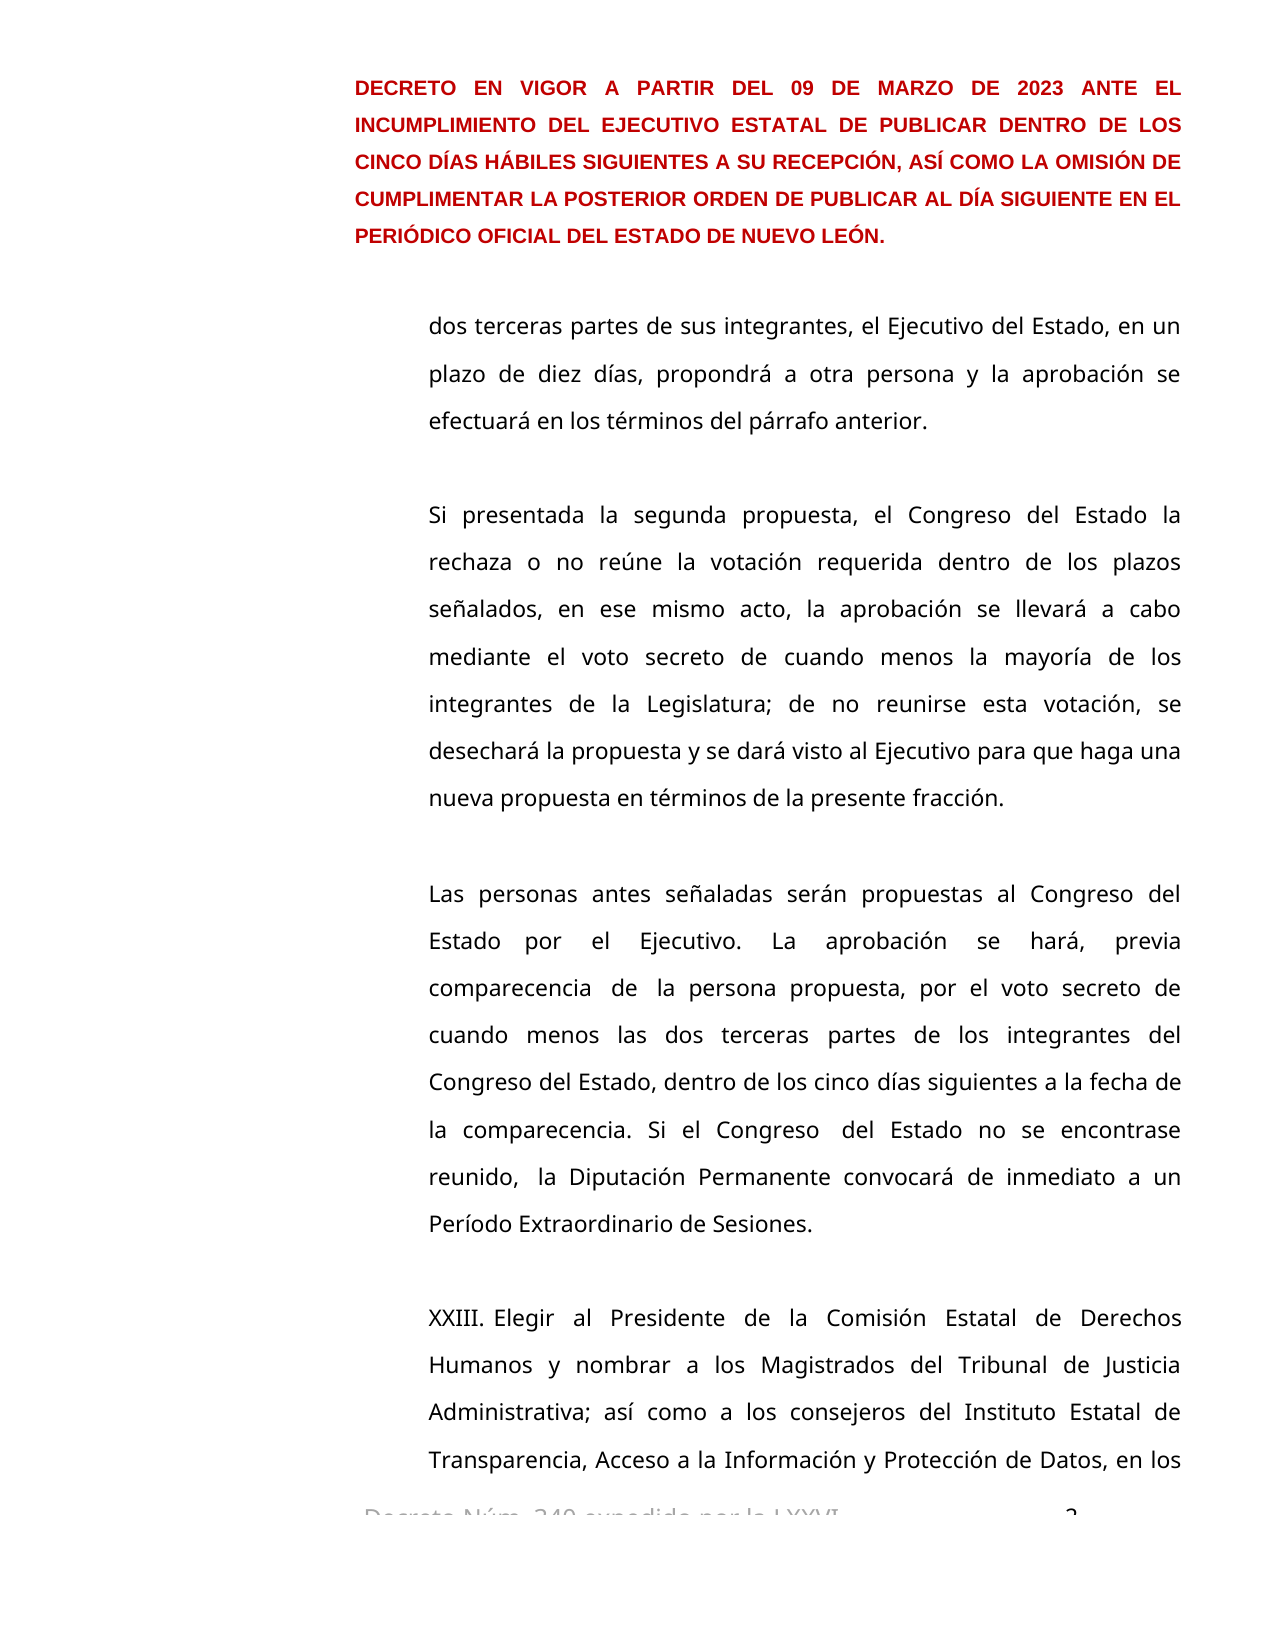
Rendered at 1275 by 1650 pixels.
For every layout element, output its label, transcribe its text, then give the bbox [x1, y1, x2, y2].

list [428, 1302, 1182, 1475]
text Si presentada la segunda propuesta, el Congreso del Estado la rechaza o no reúne la votación requerida dentro de los plazos señalados, en ese mismo acto, la aprobación se llevará a cabo mediante el voto secreto de cuando menos la mayoría de los integrantes de la Legislatura; de no reunirse esta votación, se desechará la propuesta y se dará visto al Ejecutivo para que haga una nueva propuesta en términos de la presente fracción. [428, 499, 1182, 813]
text dos terceras partes de sus integrantes, el Ejecutivo del Estado, en un plazo de diez días, propondrá a otra persona y la aprobación se efectuará en los términos del párrafo anterior. [428, 310, 1182, 436]
text Las personas antes señaladas serán propuestas al Congreso del Estado por el Ejecutivo. La aprobación se hará, previa comparecencia de la persona propuesta, por el voto secreto de cuando menos las dos terceras partes de los integrantes del Congreso del Estado, dentro de los cinco días siguientes a la fecha de la comparecencia. Si el Congreso del Estado no se encontrase reunido, la Diputación Permanente convocará de inmediato a un Período Extraordinario de Sesiones. [428, 878, 1182, 1239]
